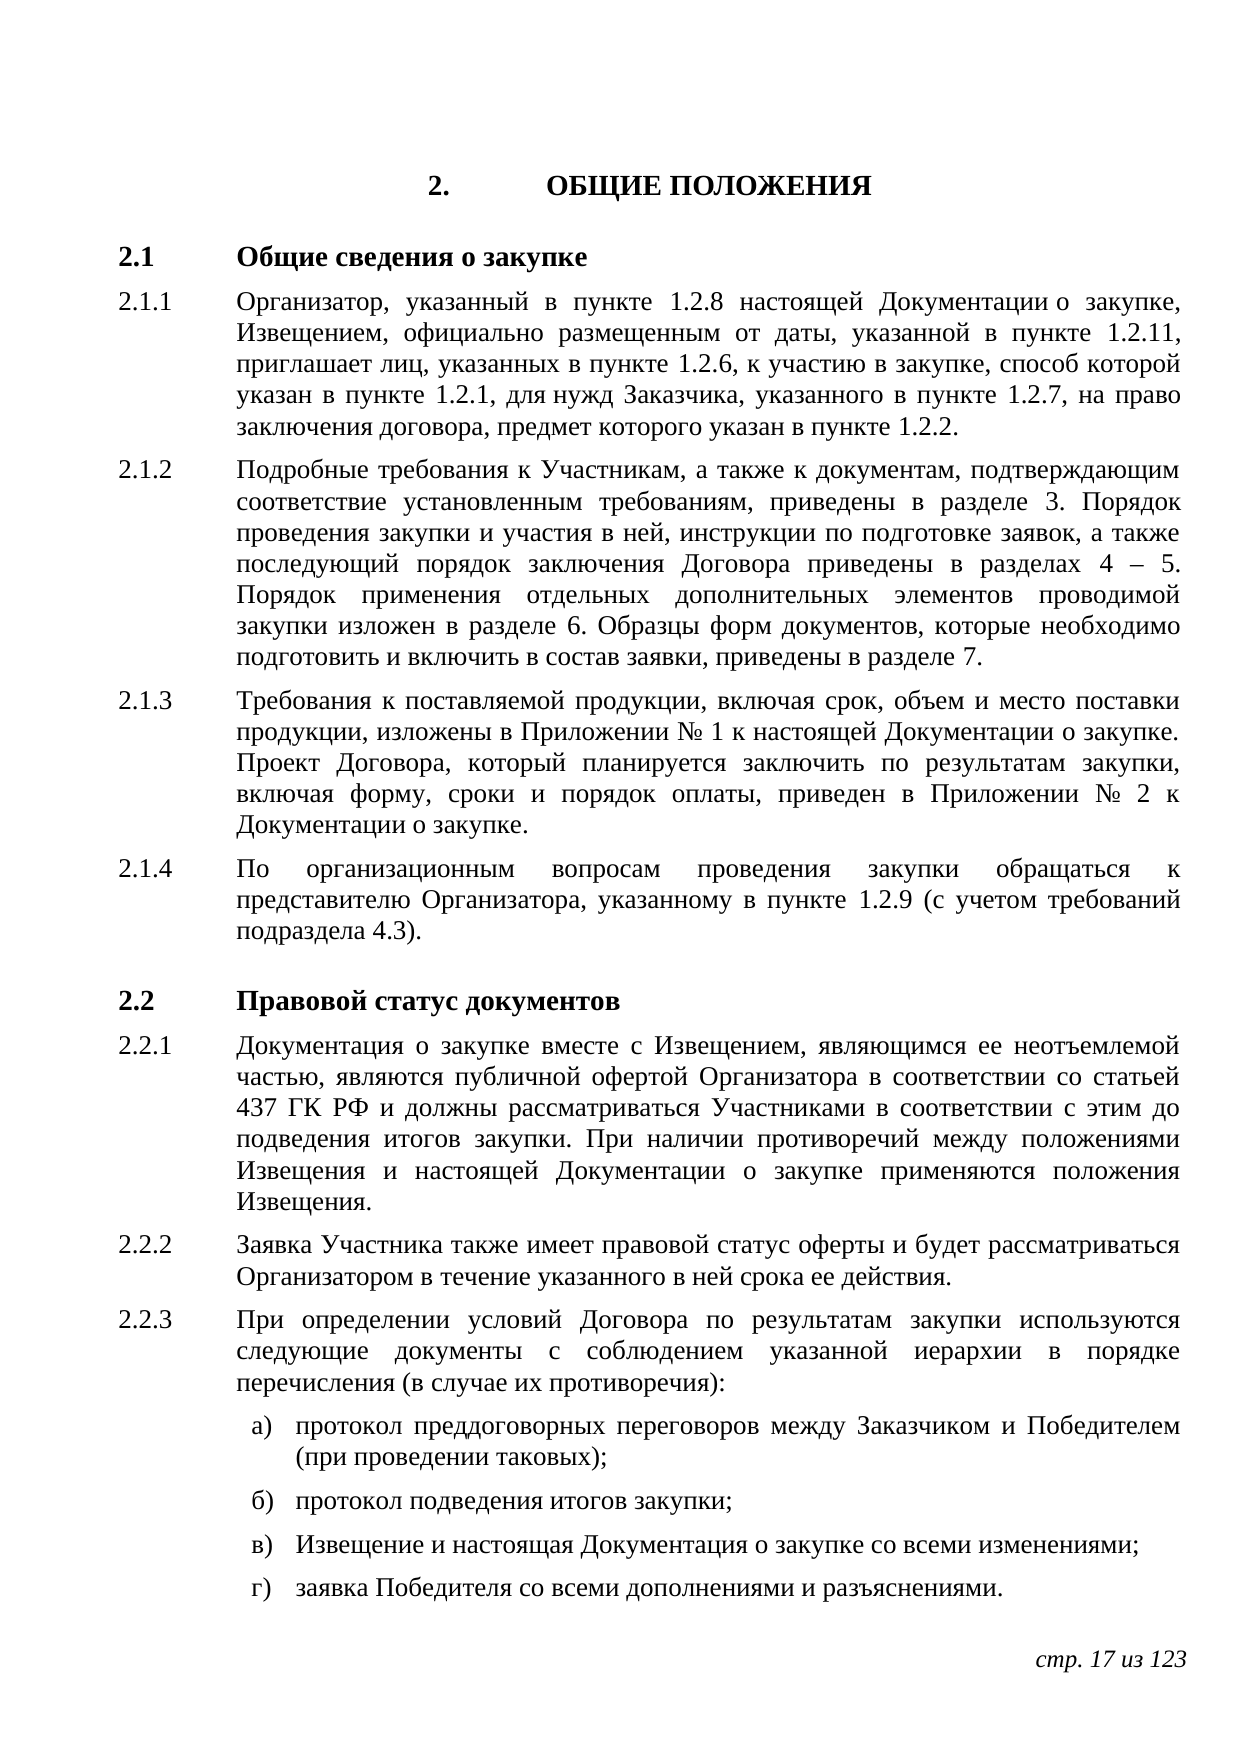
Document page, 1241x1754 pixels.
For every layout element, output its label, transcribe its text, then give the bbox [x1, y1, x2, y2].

subtitle ОБЩИЕ ПОЛОЖЕНИЯ [118, 168, 1181, 202]
list Заявка Участника также имеет правовой статус оферты и будет рассматриваться Организатором в течение указанного в ней срока ее действия. [118, 1228, 1181, 1291]
subtitle Общие сведения о закупке [118, 239, 1181, 273]
text По организационным вопросам проведения закупки обращаться к представителю Организатора, указанному в пункте 1.2.9 (с учетом требований подраздела 4.3). [118, 852, 1181, 946]
text При определении условий Договора по результатам закупки используются следующие документы с соблюдением указанной иерархии в порядке перечисления (в случае их противоречия): [118, 1303, 1181, 1397]
text Требования к поставляемой продукции, включая срок, объем и место поставки продукции, изложены в Приложении № 1 к настоящей Документации о закупке. Проект Договора, который планируется заключить по результатам закупки, включая форму, сроки и порядок оплаты, приведен в Приложении № 2 к Документации о закупке. [118, 684, 1181, 840]
subtitle Правовой статус документов [118, 983, 1181, 1017]
list Документация о закупке вместе с Извещением, являющимся ее неотъемлемой частью, являются публичной офертой Организатора в соответствии со статьей 437 ГК РФ и должны рассматриваться Участниками в соответствии с этим до подведения итогов закупки. При наличии противоречий между положениями Извещения и настоящей Документации о закупке применяются положения Извещения. [118, 1029, 1181, 1216]
list заявка Победителя со всеми дополнениями и разъяснениями. [251, 1571, 1181, 1602]
text Подробные требования к Участникам, а также к документам, подтверждающим соответствие установленным требованиям, приведены в разделе 3. Порядок проведения закупки и участия в ней, инструкции по подготовке заявок, а также последующий порядок заключения Договора приведены в разделах 4 – 5. Порядок применения отдельных дополнительных элементов проводимой закупки изложен в разделе 6. Образцы форм документов, которые необходимо подготовить и включить в состав заявки, приведены в разделе 7. [118, 453, 1181, 671]
list Извещение и настоящая Документация о закупке со всеми изменениями; [251, 1528, 1181, 1559]
list протокол преддоговорных переговоров между Заказчиком и Победителем (при проведении таковых); [251, 1409, 1181, 1472]
list протокол подведения итогов закупки; [251, 1484, 1181, 1515]
text Организатор, указанный в пункте 1.2.8 настоящей Документации о закупке, Извещением, официально размещенным от даты, указанной в пункте 1.2.11, приглашает лиц, указанных в пункте 1.2.6, к участию в закупке, способ которой указан в пункте 1.2.1, для нужд Заказчика, указанного в пункте 1.2.7, на право заключения договора, предмет которого указан в пункте 1.2.2. [118, 285, 1181, 441]
